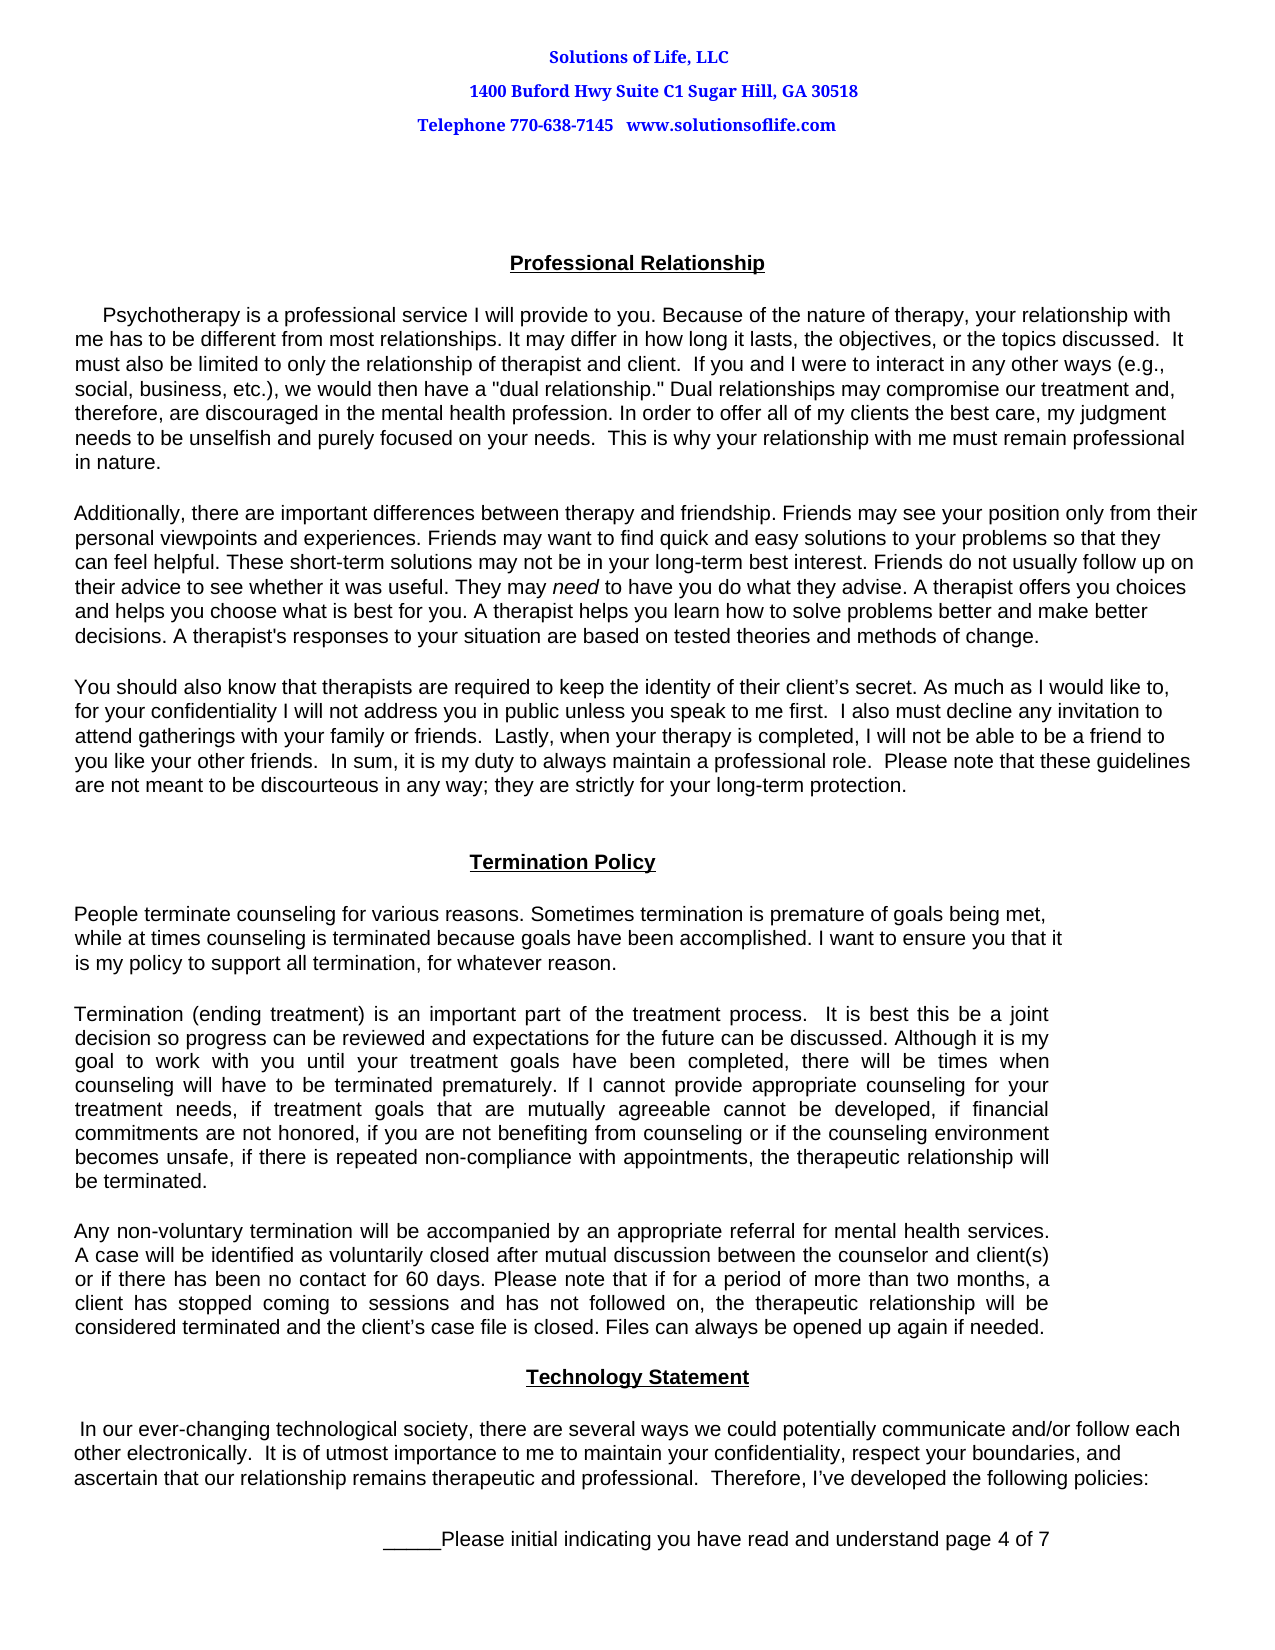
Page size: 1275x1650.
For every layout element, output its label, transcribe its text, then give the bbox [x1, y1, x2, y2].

text In our ever-changing technological society, there are several ways we could potentially communicate and/or follow each other electronically. It is of utmost importance to me to maintain your confidentiality, respect your boundaries, and ascertain that our relationship remains therapeutic and professional. Therefore, I’ve developed the following policies: [73, 1416, 1199, 1489]
subtitle Technology Statement [75, 1365, 1199, 1389]
text Any non-voluntary termination will be accompanied by an appropriate referral for mental health services. A case will be identified as voluntarily closed after mutual discussion between the counselor and client(s) or if there has been no contact for 60 days. Please note that if for a period of more than two months, a client has stopped coming to sessions and has not followed on, the therapeutic relationship will be considered terminated and the client’s case file is closed. Files can always be opened up again if needed. [73, 1219, 1051, 1339]
subtitle Professional Relationship [75, 251, 1199, 275]
text Additionally, there are important differences between therapy and friendship. Friends may see your position only from their personal viewpoints and experiences. Friends may want to find quick and easy solutions to your problems so that they can feel helpful. These short-term solutions may not be in your long-term best interest. Friends do not usually follow up on their advice to see whether it was useful. They may need to have you do what they advise. A therapist offers you choices and helps you choose what is best for you. A therapist helps you learn how to solve problems better and make better decisions. A therapist's responses to your situation are based on tested theories and methods of change. [73, 501, 1199, 648]
text Psychotherapy is a professional service I will provide to you. Because of the nature of therapy, your relationship with me has to be different from most relationships. It may differ in how long it lasts, the objectives, or the topics discussed. It must also be limited to only the relationship of therapist and client. If you and I were to interact in any other ways (e.g., social, business, etc.), we would then have a "dual relationship." Dual relationships may compromise our treatment and, therefore, are discouraged in the mental health profession. In order to offer all of my clients the best care, my judgment needs to be unselfish and purely focused on your needs. This is why your relationship with me must remain professional in nature. [73, 303, 1199, 474]
text You should also know that therapists are required to keep the identity of their client’s secret. As much as I would like to, for your confidentiality I will not address you in public unless you speak to me first. I also must decline any invitation to attend gatherings with your family or friends. Lastly, when your therapy is completed, I will not be able to be a friend to you like your other friends. In sum, it is my duty to always maintain a professional role. Please note that these guidelines are not meant to be discourteous in any way; they are strictly for your long-term protection. [73, 675, 1199, 797]
subtitle Termination Policy [75, 850, 1050, 874]
text People terminate counseling for various reasons. Sometimes termination is premature of goals being met, while at times counseling is terminated because goals have been accomplished. I want to ensure you that it is my policy to support all termination, for whatever reason. [73, 901, 1065, 974]
text Termination (ending treatment) is an important part of the treatment process. It is best this be a joint decision so progress can be reviewed and expectations for the future can be discussed. Although it is my goal to work with you until your treatment goals have been completed, there will be times when counseling will have to be terminated prematurely. If I cannot provide appropriate counseling for your treatment needs, if treatment goals that are mutually agreeable cannot be developed, if financial commitments are not honored, if you are not benefiting from counseling or if the counseling environment becomes unsafe, if there is repeated non-compliance with appointments, the therapeutic relationship will be terminated. [73, 1001, 1051, 1193]
